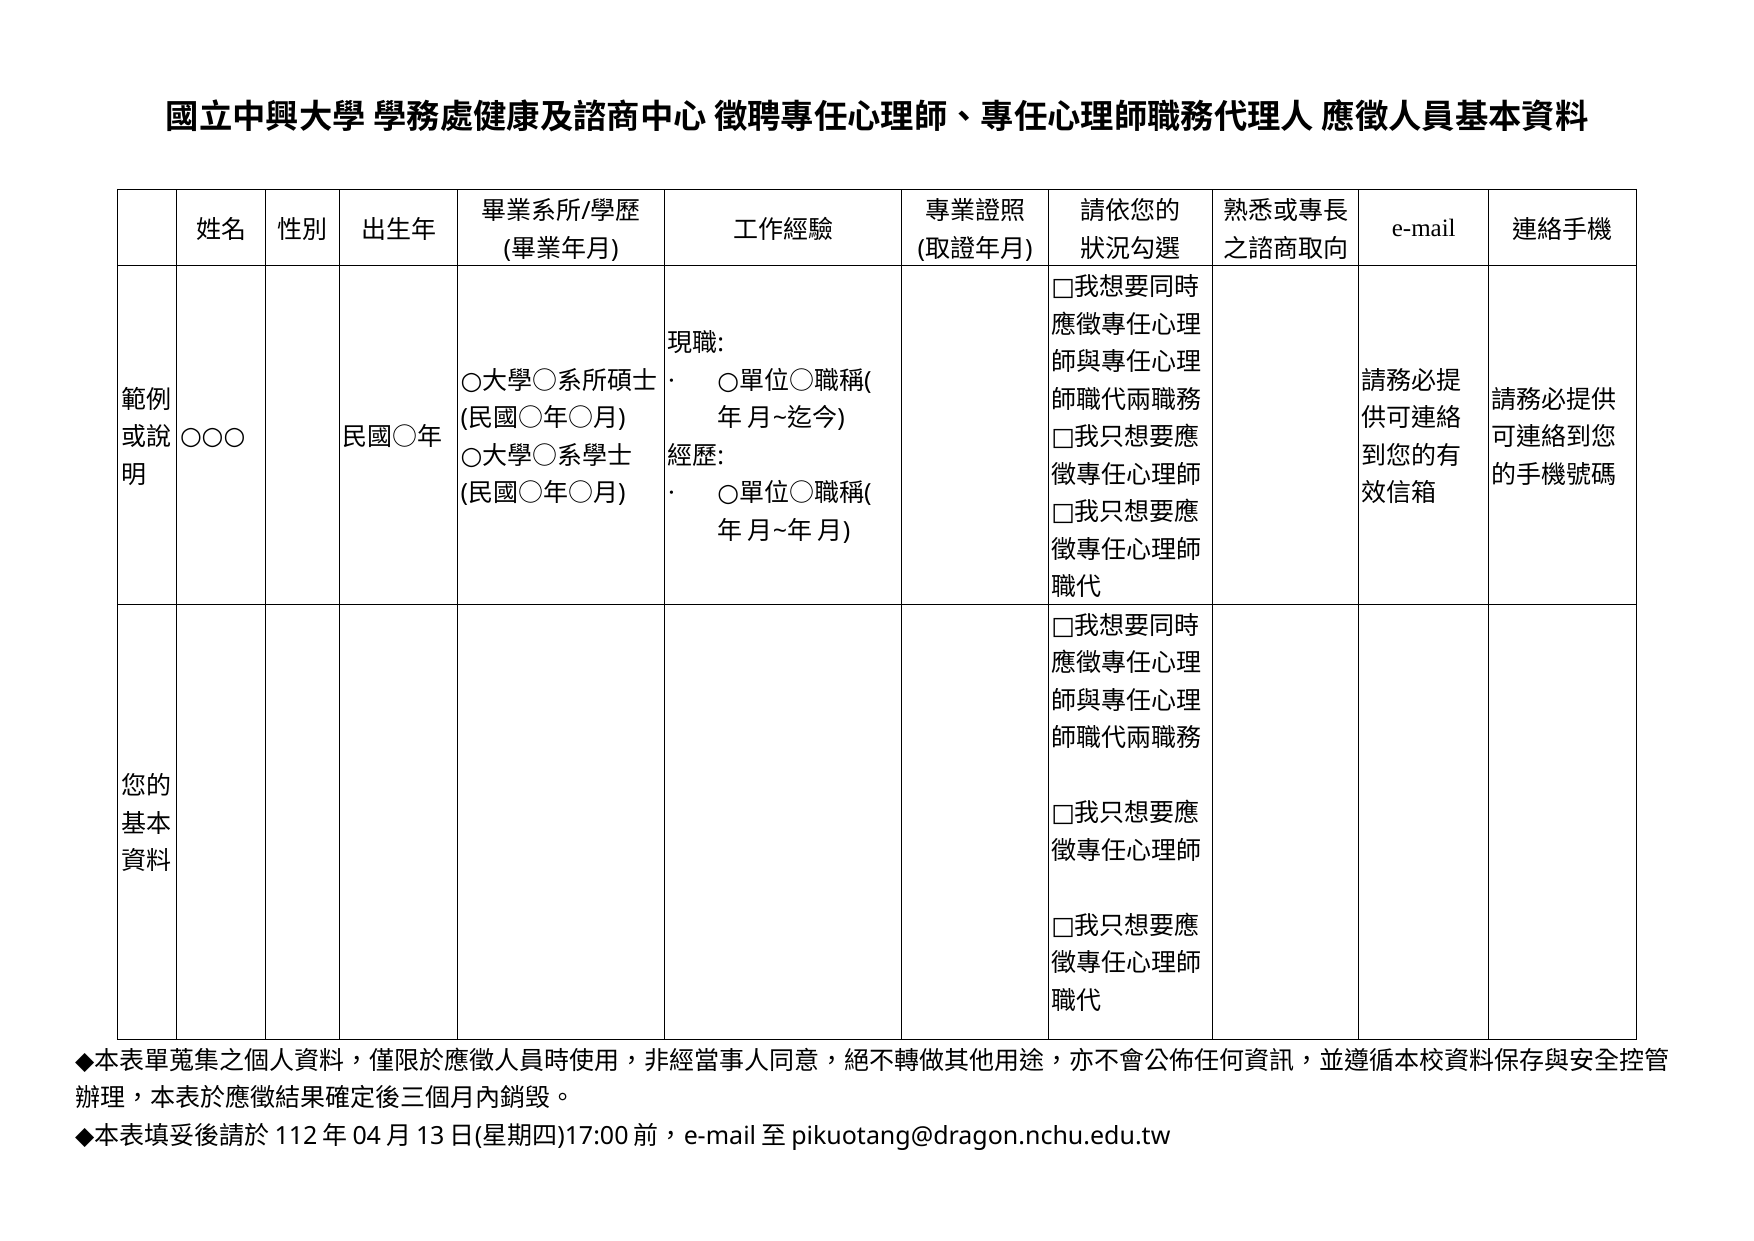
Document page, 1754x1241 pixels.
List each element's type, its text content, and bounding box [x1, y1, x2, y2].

table_header 畢業系所/學歷 (畢業年月) [458, 190, 664, 265]
table_cell [1213, 266, 1358, 603]
table_cell □我想要同時應徵專任心理師與專任心理師職代兩職務 □我只想要應徵專任心理師 □我只想要應徵專任心理師職代 [1049, 266, 1212, 603]
table_cell 範例或說明 [118, 266, 176, 603]
table_cell [1489, 605, 1636, 1038]
table_cell 民國○年 [340, 266, 457, 603]
text 國立中興大學 學務處健康及諮商中心 徵聘專任心理師、專任心理師職務代理人 應徵人員基本資料 [75, 76, 1679, 151]
table_cell 您的基本資料 [118, 605, 176, 1038]
table_cell [340, 605, 457, 1038]
table_cell [266, 605, 339, 1038]
table_header 性別 [266, 190, 339, 265]
table_header 熟悉或專長之諮商取向 [1213, 190, 1358, 265]
table_header 工作經驗 [665, 190, 901, 265]
table_cell [902, 605, 1048, 1038]
table_cell [266, 266, 339, 603]
table_header 連絡手機 [1489, 190, 1636, 265]
table_cell [1213, 605, 1358, 1038]
table_cell [458, 605, 664, 1038]
table_cell 請務必提供可連絡到您的有效信箱 [1359, 266, 1488, 603]
table_cell ○○○ [177, 266, 265, 603]
text ◆本表填妥後請於112年04月13日(星期四)17:00前，e-mail至pikuotang@dragon.nchu.edu.tw [75, 1114, 1679, 1152]
table_cell [665, 605, 901, 1038]
table_header 請依您的 狀況勾選 [1049, 190, 1212, 265]
table_header [118, 190, 176, 265]
table_cell ○大學○系所碩士 (民國○年○月) ○大學○系學士(民國○年○月) [458, 266, 664, 603]
table_cell 請務必提供可連絡到您的手機號碼 [1489, 266, 1636, 603]
table_cell [1359, 605, 1488, 1038]
text ◆本表單蒐集之個人資料，僅限於應徵人員時使用，非經當事人同意，絕不轉做其他用途，亦不會公佈任何資訊，並遵循本校資料保存與安全控管辦理，本表於應徵結果確定後三個月內銷毁。 [75, 1039, 1679, 1114]
table_cell □我想要同時應徵專任心理師與專任心理師職代兩職務 □我只想要應徵專任心理師 □我只想要應徵專任心理師職代 [1049, 605, 1212, 1038]
table_header 姓名 [177, 190, 265, 265]
table_cell 現職: ○單位○職稱( 年 月~迄今) 經歷: ○單位○職稱( 年 月~年 月) [665, 266, 901, 603]
table_header 專業證照 (取證年月) [902, 190, 1048, 265]
table_header e-mail [1359, 190, 1488, 265]
table_cell [177, 605, 265, 1038]
table_cell [902, 266, 1048, 603]
table_header 出生年 [340, 190, 457, 265]
